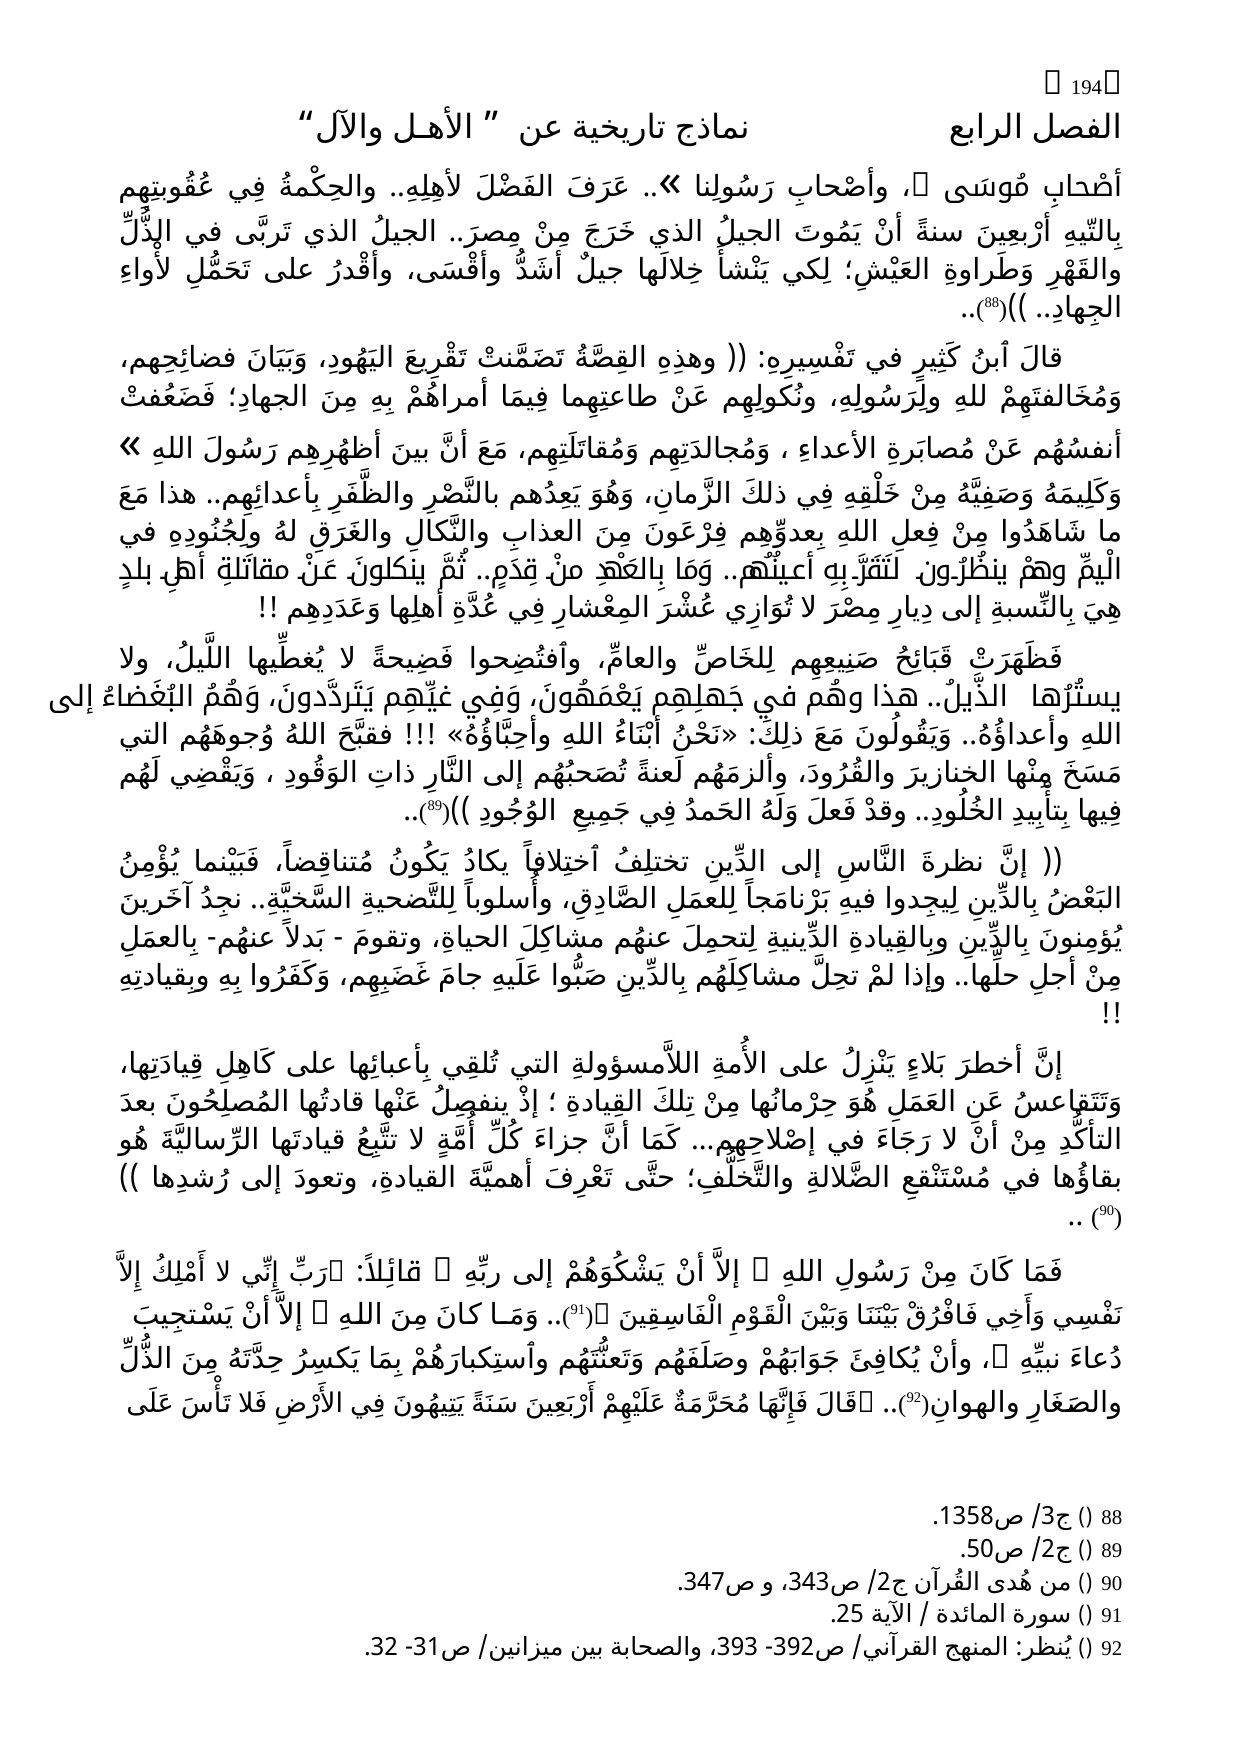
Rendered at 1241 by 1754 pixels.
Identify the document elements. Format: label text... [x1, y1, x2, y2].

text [118, 155, 1122, 329]
text فَظَهَرَتْ قَبَائِحُ صَنِيعِهِم لِلخَاصِّ والعامِّ، وٱفتُضِحوا فَضِيحةً لا يُغطِّيها اللَّيلُ، ولا يستُرُها الذَّيلُ.. هذا وهُم في جَهلِهِم يَعْمَهُونَ، وَفِي غيِّهِم يَتَردَّدونَ، وَهُمُ البُغَضاءُ إلى اللهِ وأعداؤُهُ.. وَيَقُولُونَ مَعَ ذلِكَ: «نَحْنُ أبْنَاءُ اللهِ وأحِبَّاؤُهُ» !!! فقبَّحَ اللهُ وُجوهَهُم التي مَسَخَ مِنْها الخنازيرَ والقُرُودَ، وألزمَهُم لَعنةً تُصَحبُهُم إلى النَّارِ ذاتِ الوَقُودِ ، وَيَقْضِي لَهُم فِيها بِتأْبِيدِ الخُلُودِ.. وقدْ فَعلَ وَلَهُ الحَمدُ فِي جَمِيعِ الوُجُودِ ))().. [118, 642, 1122, 832]
text قالَ ٱبنُ كَثِيرٍ في تَفْسِيرِهِ: (( وهذِهِ القِصَّةُ تَضَمَّنتْ تَقْرِيعَ اليَهُودِ، وَبَيَانَ فضائِحِهم، وَمُخَالفتَهِمْ للهِ ولِرَسُولِهِ، ونُكولِهِم عَنْ طاعتِهِما فِيمَا أمراهُمْ بِهِ مِنَ الجهادِ؛ فَضَعُفتْ أنفسُهُم عَنْ مُصابَرةِ الأعداءِ ، وَمُجالدَتِهِم وَمُقاتَلَتِهِم، مَعَ أنَّ بينَ أظهُرِهِم رَسُولَ اللهِ » وَكَلِيمَهُ وَصَفِيَّهُ مِنْ خَلْقِهِ فِي ذلكَ الزَّمانِ، وَهُوَ يَعِدُهم بالنَّصْرِ والظَّفَرِ بِأعدائِهِم.. هذا مَعَ ما شَاهَدُوا مِنْ فِعلِ اللهِ بِعدوِّهِم فِرْعَونَ مِنَ العذابِ والنَّكالِ والغَرَقِ لهُ ولِجُنُودِهِ في الْيمِّ وهمْ ينظُرُون لتَقَرَّ بِهِ أعينُهُم.. وَمَا بِالعَهْدِ منْ قِدَمٍ.. ثُمَّ ينكلونَ عَنْ مقاتَلةِ أهلِ بلدٍ هِيَ بِالنِّسبةِ إلى دِيارِ مِصْرَ لا تُوَازِي عُشْرَ المِعْشارِ فِي عُدَّةِ أهلِها وَعَدَدِهِم !! [118, 342, 1122, 630]
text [118, 1250, 1122, 1424]
text إنَّ أخطرَ بَلاءٍ يَنْزِلُ على الأُمةِ اللاَّمسؤولةِ التي تُلقِي بِأعبائِها على كَاهِلِ قِيادَتِها، وَتَتَقاعسُ عَنِ العَمَلِ هُوَ حِرْمانُها مِنْ تِلكَ القِيادةِ ؛ إذْ ينفصِلُ عَنْها قادتُها المُصلِحُونَ بعدَ التأكُّدِ مِنْ أنْ لا رَجَاءَ في إصْلاحِهِم... كَمَا أنَّ جزاءَ كُلِّ أُمَّةٍ لا تتَّبِعُ قيادتَها الرِّساليَّةَ هُو بقاؤُها في مُسْتَنْقعِ الضَّلالةِ والتَّخلُّفِ؛ حتَّى تَعْرِفَ أهميَّةَ القيادةِ، وتعودَ إلى رُشدِها ))() .. [118, 1047, 1122, 1237]
text (( إنَّ نظرةَ النَّاسِ إلى الدِّينِ تختلِفُ ٱختِلافاً يكادُ يَكُونُ مُتناقِضاً، فَبَيْنما يُؤْمِنُ البَعْضُ بِالدِّينِ لِيجِدوا فيهِ بَرْنامَجاً لِلعمَلِ الصَّادِقِ، وأُسلوباً لِلتَّضحيةِ السَّخيَّةِ.. نجِدُ آخَرينَ يُؤمِنونَ بِالدِّينِ وبِالقِيادةِ الدِّينيةِ لِتحمِلَ عنهُم مشاكِلَ الحياةِ، وتقومَ - بَدلاً عنهُم- بِالعمَلِ مِنْ أجلِ حلِّها.. وإذا لمْ تحِلَّ مشاكِلَهُم بِالدِّينِ صَبُّوا عَلَيهِ جامَ غَضَبِهِم، وَكَفَرُوا بِهِ وبِقيادتِهِ !! [118, 845, 1122, 1035]
